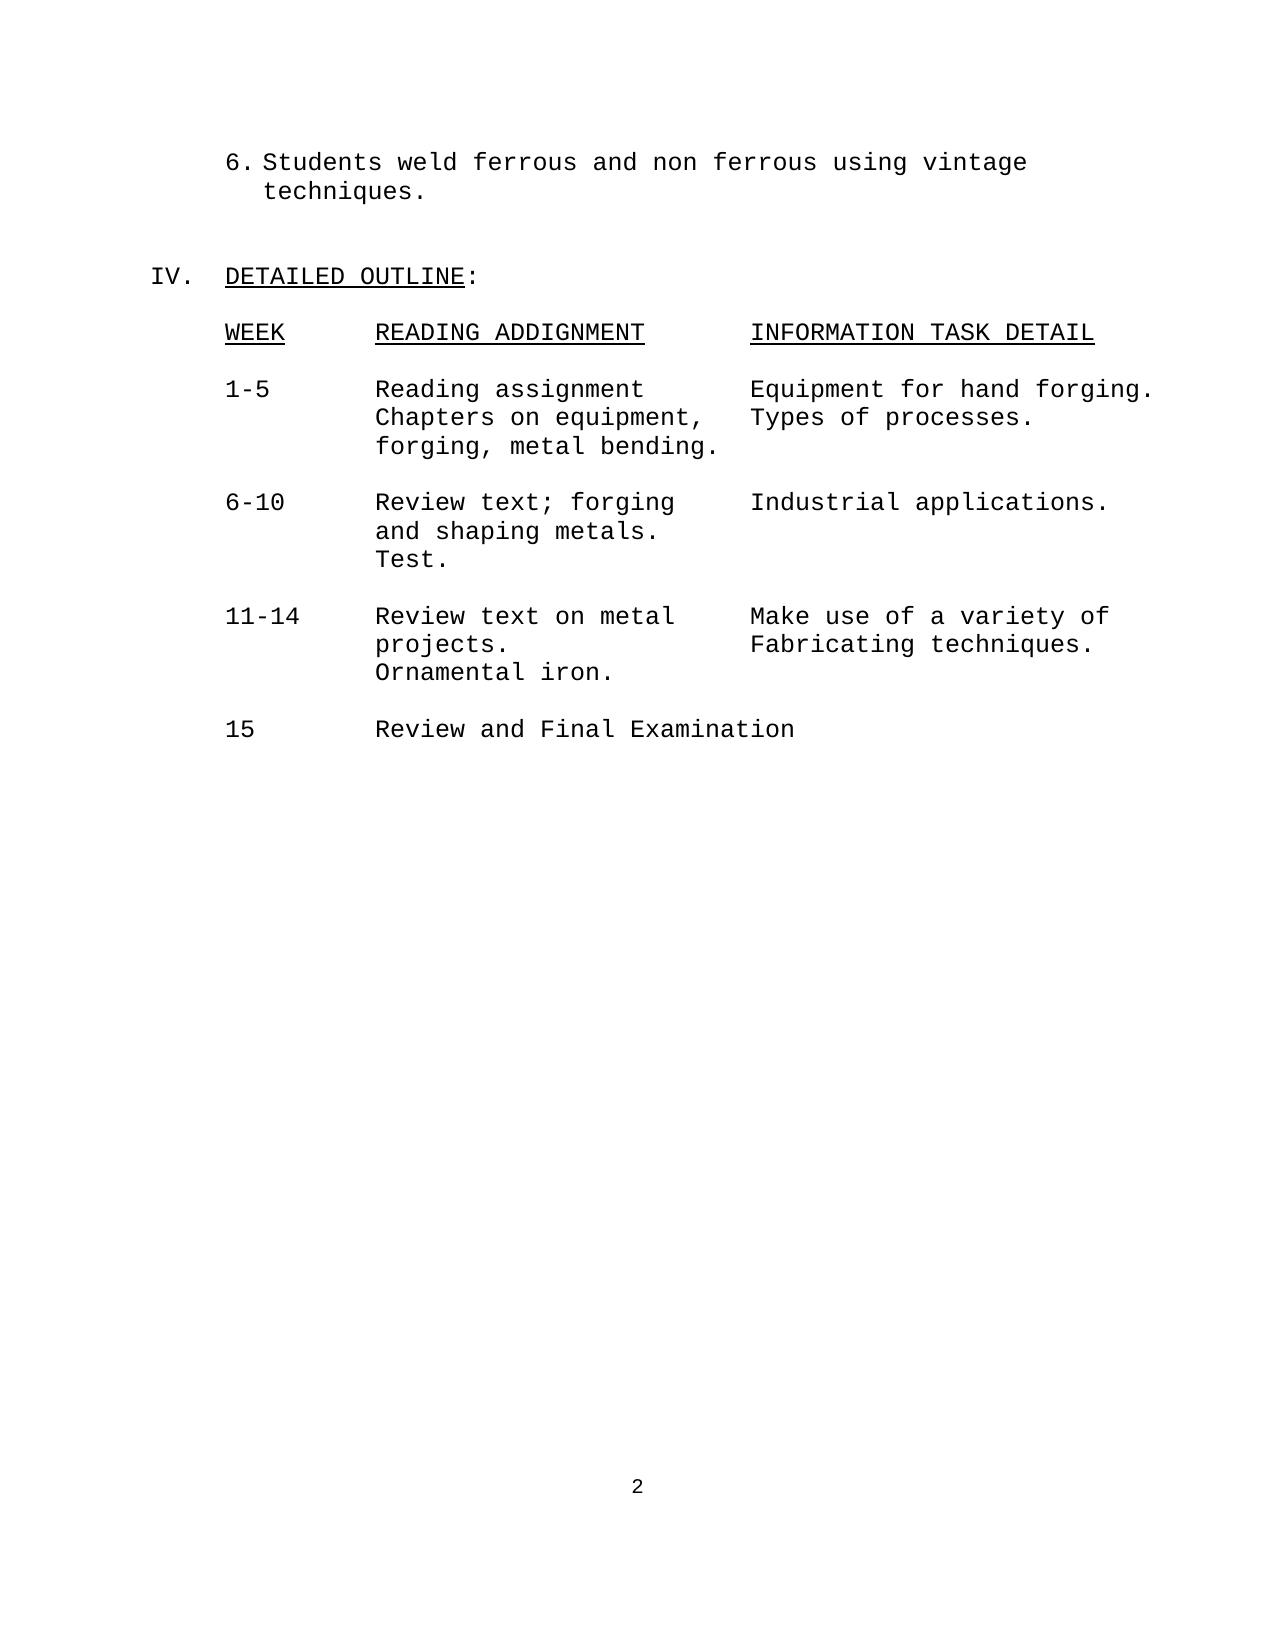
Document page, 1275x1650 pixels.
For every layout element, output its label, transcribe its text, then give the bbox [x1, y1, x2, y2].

text forging, metal bending. [225, 433, 1125, 462]
list Students weld ferrous and non ferrous using vintage techniques. [225, 150, 1125, 207]
text 1-5 Reading assignment Equipment for hand forging. [225, 377, 1256, 405]
text IV. DETAILED OUTLINE: [150, 263, 1125, 292]
text Chapters on equipment, Types of processes. [225, 405, 1125, 433]
text Ornamental iron. [225, 660, 1275, 688]
text and shaping metals. [225, 518, 1125, 547]
text WEEK READING ADDIGNMENT INFORMATION TASK DETAIL [225, 320, 1125, 348]
list Review and Final Examination [225, 717, 1125, 745]
text Test. [225, 547, 1125, 575]
text 6-10 Review text; forging Industrial applications. [225, 490, 1125, 518]
text 11-14 Review text on metal Make use of a variety of projects. Fabricating techniques. [225, 603, 1256, 660]
